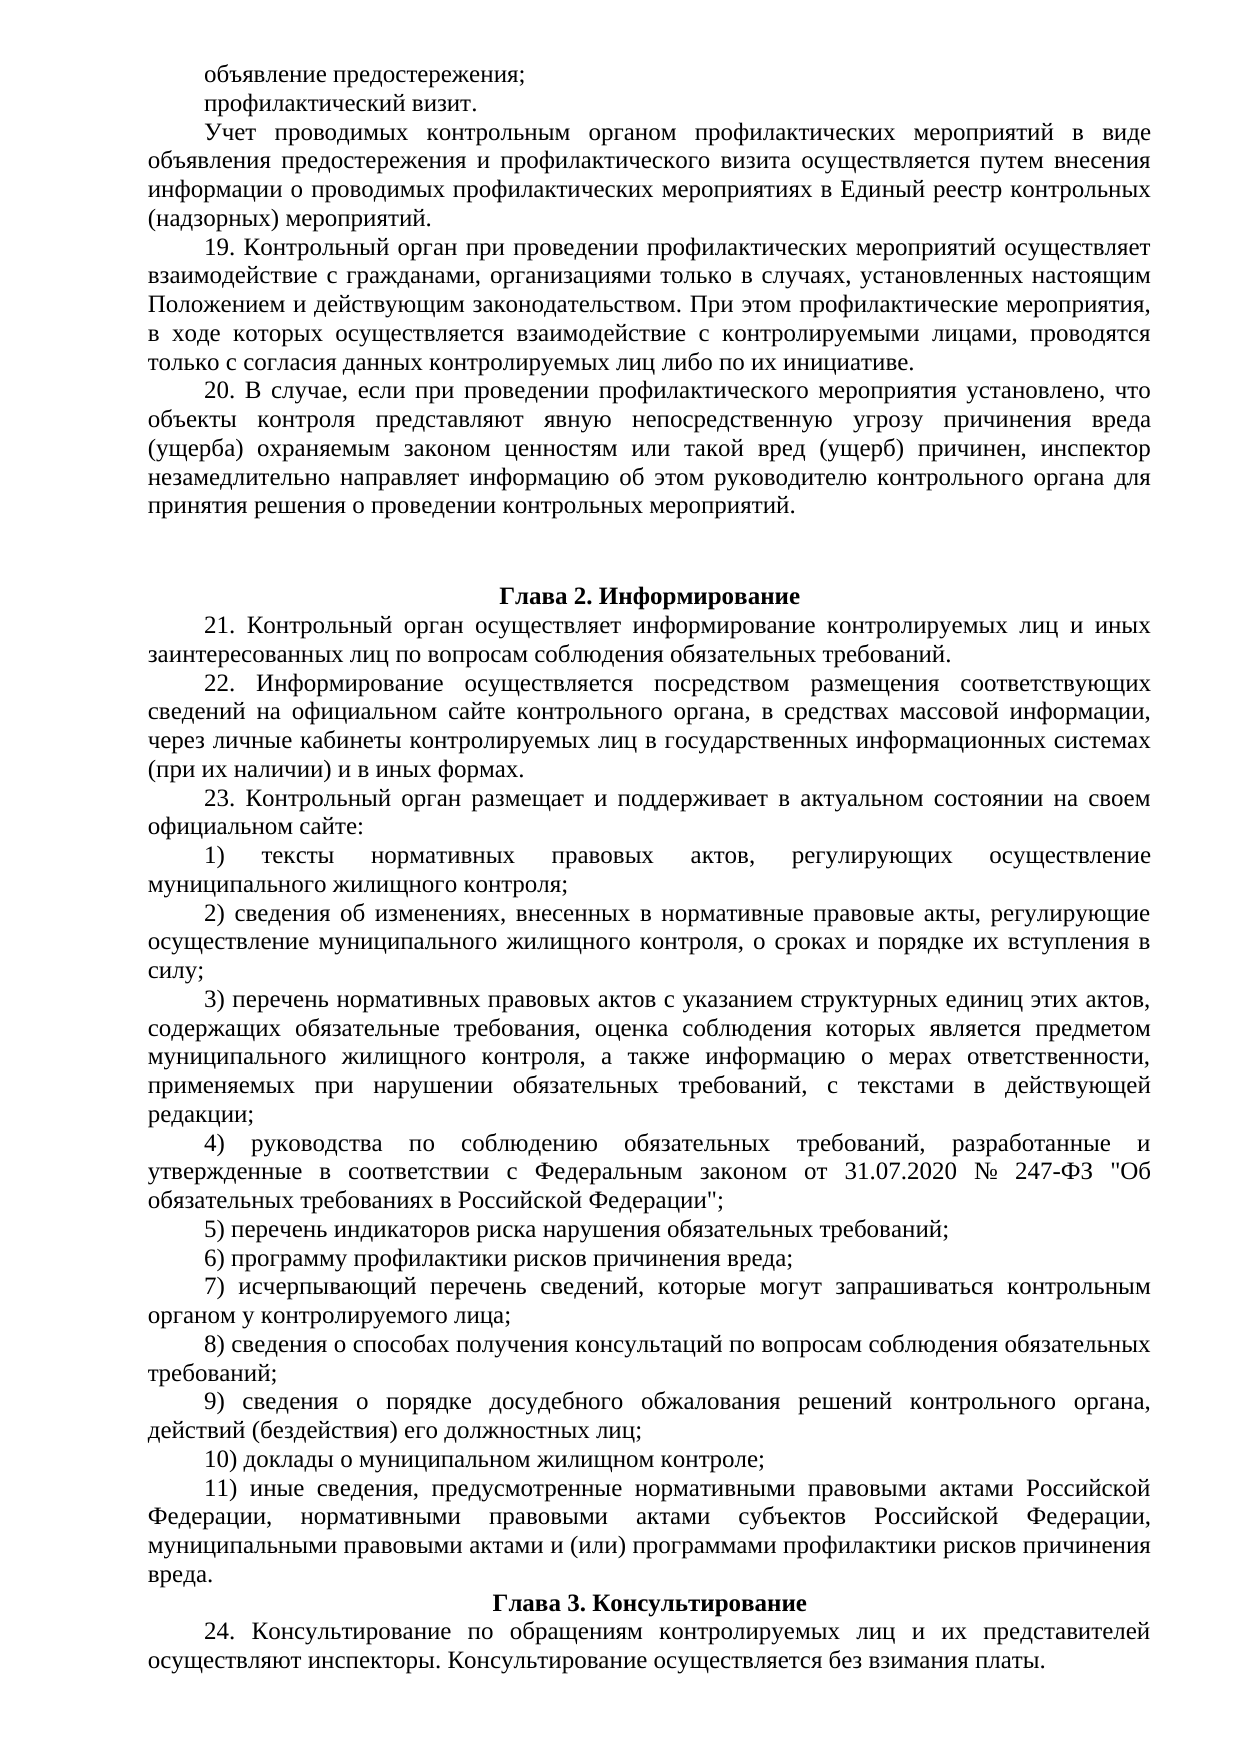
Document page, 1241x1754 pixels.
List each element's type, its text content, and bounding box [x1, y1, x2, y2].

text 1) тексты нормативных правовых актов, регулирующих осуществление муниципального жилищного контроля; [148, 840, 1152, 898]
text 6) программу профилактики рисков причинения вреда; [148, 1243, 1152, 1271]
text 24. Консультирование по обращениям контролируемых лиц и их представителей осуществляют инспекторы. Консультирование осуществляется без взимания платы. [148, 1616, 1152, 1674]
text 23. Контрольный орган размещает и поддерживает в актуальном состоянии на своем официальном сайте: [148, 783, 1152, 840]
text 2) сведения об изменениях, внесенных в нормативные правовые акты, регулирующие осуществление муниципального жилищного контроля, о сроках и порядке их вступления в силу; [148, 898, 1152, 984]
text профилактический визит. [148, 88, 1152, 117]
text Глава 2. Информирование [148, 581, 1152, 610]
text 21. Контрольный орган осуществляет информирование контролируемых лиц и иных заинтересованных лиц по вопросам соблюдения обязательных требований. [148, 610, 1152, 668]
text 3) перечень нормативных правовых актов с указанием структурных единиц этих актов, содержащих обязательные требования, оценка соблюдения которых является предметом муниципального жилищного контроля, а также информацию о мерах ответственности, применяемых при нарушении обязательных требований, с текстами в действующей редакции; [148, 984, 1152, 1128]
text Глава 3. Консультирование [148, 1588, 1152, 1616]
text 10) доклады о муниципальном жилищном контроле; [148, 1444, 1152, 1473]
text 9) сведения о порядке досудебного обжалования решений контрольного органа, действий (бездействия) его должностных лиц; [148, 1386, 1152, 1444]
text 19. Контрольный орган при проведении профилактических мероприятий осуществляет взаимодействие с гражданами, организациями только в случаях, установленных настоящим Положением и действующим законодательством. При этом профилактические мероприятия, в ходе которых осуществляется взаимодействие с контролируемыми лицами, проводятся только с согласия данных контролируемых лиц либо по их инициативе. [148, 232, 1152, 375]
text 22. Информирование осуществляется посредством размещения соответствующих сведений на официальном сайте контрольного органа, в средствах массовой информации, через личные кабинеты контролируемых лиц в государственных информационных системах (при их наличии) и в иных формах. [148, 668, 1152, 783]
text объявление предостережения; [148, 59, 1152, 88]
text 4) руководства по соблюдению обязательных требований, разработанные и утвержденные в соответствии с Федеральным законом от 31.07.2020 № 247-ФЗ "Об обязательных требованиях в Российской Федерации"; [148, 1128, 1152, 1214]
text 8) сведения о способах получения консультаций по вопросам соблюдения обязательных требований; [148, 1329, 1152, 1386]
text Учет проводимых контрольным органом профилактических мероприятий в виде объявления предостережения и профилактического визита осуществляется путем внесения информации о проводимых профилактических мероприятиях в Единый реестр контрольных (надзорных) мероприятий. [148, 117, 1152, 232]
text 20. В случае, если при проведении профилактического мероприятия установлено, что объекты контроля представляют явную непосредственную угрозу причинения вреда (ущерба) охраняемым законом ценностям или такой вред (ущерб) причинен, инспектор незамедлительно направляет информацию об этом руководителю контрольного органа для принятия решения о проведении контрольных мероприятий. [148, 375, 1152, 519]
text 5) перечень индикаторов риска нарушения обязательных требований; [148, 1214, 1152, 1243]
text 7) исчерпывающий перечень сведений, которые могут запрашиваться контрольным органом у контролируемого лица; [148, 1271, 1152, 1329]
text 11) иные сведения, предусмотренные нормативными правовыми актами Российской Федерации, нормативными правовыми актами субъектов Российской Федерации, муниципальными правовыми актами и (или) программами профилактики рисков причинения вреда. [148, 1473, 1152, 1588]
